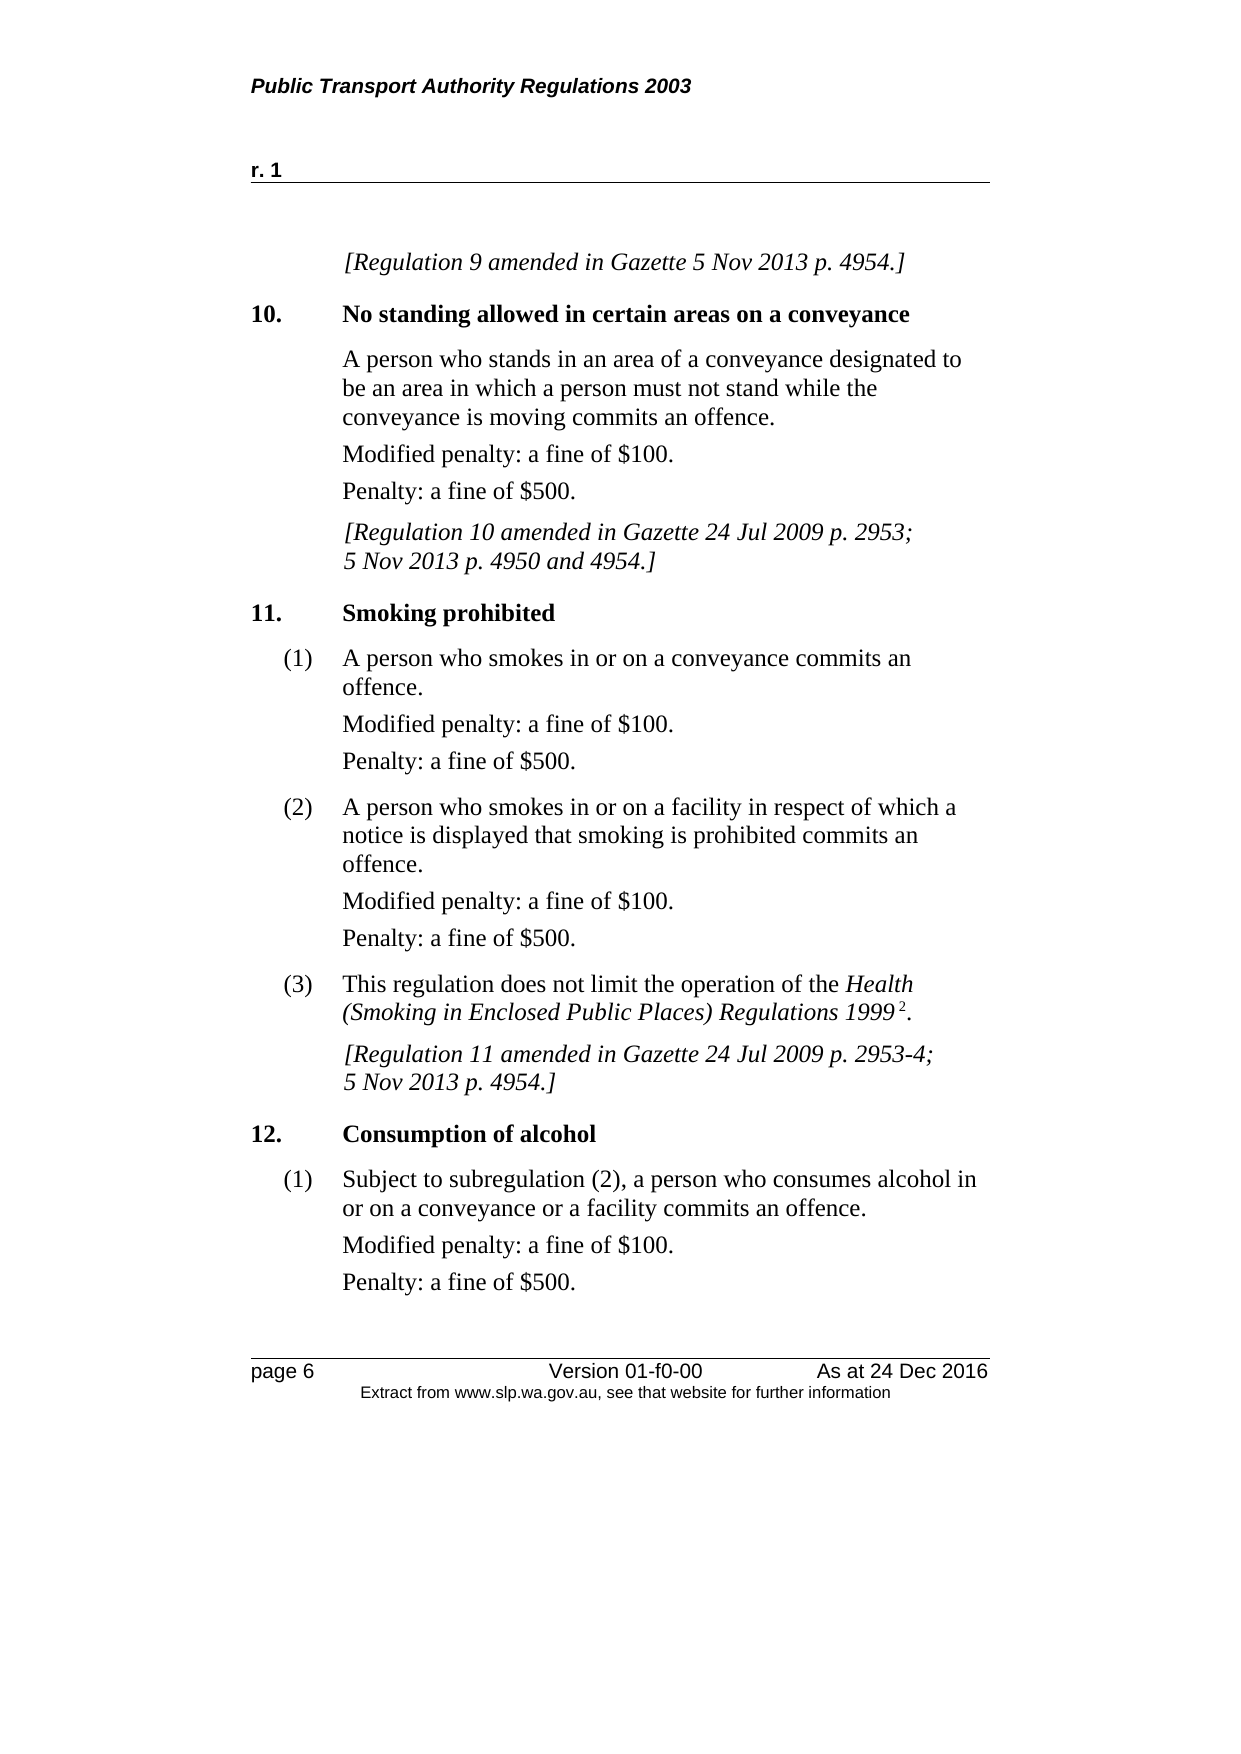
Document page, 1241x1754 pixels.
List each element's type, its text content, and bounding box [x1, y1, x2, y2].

text [Regulation 9 amended in Gazette 5 Nov 2013 p. 4954.] [251, 247, 990, 276]
text Modified penalty: a fine of $100. [251, 709, 990, 738]
text Penalty: a fine of $500. [251, 476, 990, 505]
text Modified penalty: a fine of $100. [251, 1230, 990, 1259]
text (1) A person who smokes in or on a conveyance commits an offence. [251, 643, 990, 701]
subtitle 12. Consumption of alcohol [251, 1119, 990, 1148]
text Modified penalty: a fine of $100. [251, 886, 990, 915]
subtitle 10. No standing allowed in certain areas on a conveyance [251, 299, 990, 328]
text Penalty: a fine of $500. [251, 746, 990, 775]
text (3) This regulation does not limit the operation of the Health (Smoking in Enclosed Public Places) Regulations 1999 2. [251, 969, 990, 1026]
text (1) Subject to subregulation (2), a person who consumes alcohol in or on a conveyance or a facility commits an offence. [251, 1164, 990, 1222]
subtitle 11. Smoking prohibited [251, 598, 990, 627]
text A person who stands in an area of a conveyance designated to be an area in which a person must not stand while the conveyance is moving commits an offence. [251, 344, 990, 431]
text [Regulation 11 amended in Gazette 24 Jul 2009 p. 2953-4; 5 Nov 2013 p. 4954.] [251, 1039, 990, 1096]
text Penalty: a fine of $500. [251, 923, 990, 952]
text Modified penalty: a fine of $100. [251, 439, 990, 468]
text [Regulation 10 amended in Gazette 24 Jul 2009 p. 2953; 5 Nov 2013 p. 4950 and 4954.] [251, 517, 990, 575]
text (2) A person who smokes in or on a facility in respect of which a notice is displayed that smoking is prohibited commits an offence. [251, 792, 990, 878]
text Penalty: a fine of $500. [251, 1267, 990, 1296]
